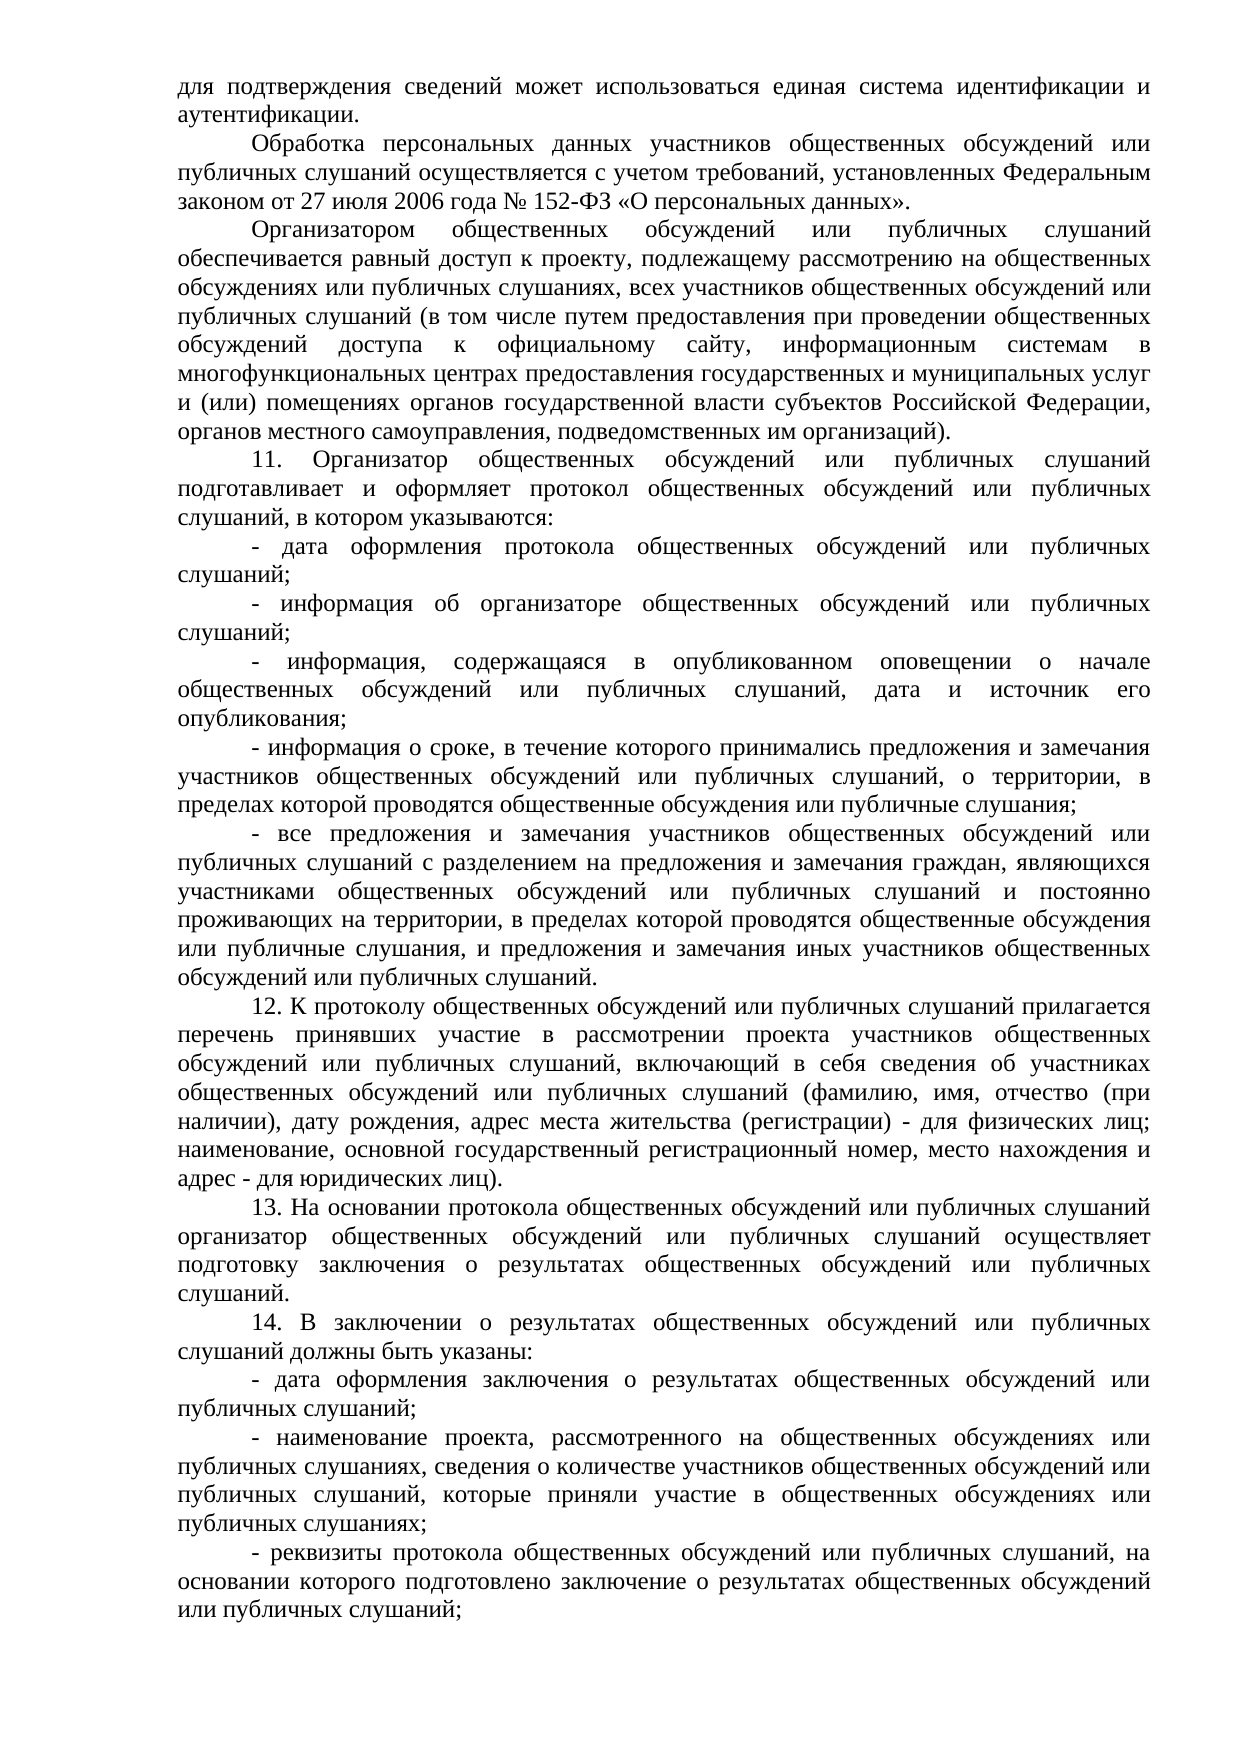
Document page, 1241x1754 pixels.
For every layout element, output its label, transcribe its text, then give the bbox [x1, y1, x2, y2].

text - информация об организаторе общественных обсуждений или публичных слушаний; [177, 588, 1152, 646]
text - информация, содержащаяся в опубликованном оповещении о начале общественных обсуждений или публичных слушаний, дата и источник его опубликования; [177, 646, 1152, 732]
text - наименование проекта, рассмотренного на общественных обсуждениях или публичных слушаниях, сведения о количестве участников общественных обсуждений или публичных слушаний, которые приняли участие в общественных обсуждениях или публичных слушаниях; [177, 1422, 1152, 1537]
text - информация о сроке, в течение которого принимались предложения и замечания участников общественных обсуждений или публичных слушаний, о территории, в пределах которой проводятся общественные обсуждения или публичные слушания; [177, 732, 1152, 818]
text Организатором общественных обсуждений или публичных слушаний обеспечивается равный доступ к проекту, подлежащему рассмотрению на общественных обсуждениях или публичных слушаниях, всех участников общественных обсуждений или публичных слушаний (в том числе путем предоставления при проведении общественных обсуждений доступа к официальному сайту, информационным системам в многофункциональных центрах предоставления государственных и муниципальных услуг и (или) помещениях органов государственной власти субъектов Российской Федерации, органов местного самоуправления, подведомственных им организаций). [177, 214, 1152, 444]
text Обработка персональных данных участников общественных обсуждений или публичных слушаний осуществляется с учетом требований, установленных Федеральным законом от 27 июля 2006 года № 152-ФЗ «О персональных данных». [177, 128, 1152, 214]
text 14. В заключении о результатах общественных обсуждений или публичных слушаний должны быть указаны: [177, 1307, 1152, 1364]
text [177, 71, 1152, 128]
text 11. Организатор общественных обсуждений или публичных слушаний подготавливает и оформляет протокол общественных обсуждений или публичных слушаний, в котором указываются: [177, 444, 1152, 531]
text - все предложения и замечания участников общественных обсуждений или публичных слушаний с разделением на предложения и замечания граждан, являющихся участниками общественных обсуждений или публичных слушаний и постоянно проживающих на территории, в пределах которой проводятся общественные обсуждения или публичные слушания, и предложения и замечания иных участников общественных обсуждений или публичных слушаний. [177, 818, 1152, 991]
text - дата оформления заключения о результатах общественных обсуждений или публичных слушаний; [177, 1364, 1152, 1422]
text - реквизиты протокола общественных обсуждений или публичных слушаний, на основании которого подготовлено заключение о результатах общественных обсуждений или публичных слушаний; [177, 1537, 1152, 1623]
text 13. На основании протокола общественных обсуждений или публичных слушаний организатор общественных обсуждений или публичных слушаний осуществляет подготовку заключения о результатах общественных обсуждений или публичных слушаний. [177, 1192, 1152, 1307]
text 12. К протоколу общественных обсуждений или публичных слушаний прилагается перечень принявших участие в рассмотрении проекта участников общественных обсуждений или публичных слушаний, включающий в себя сведения об участниках общественных обсуждений или публичных слушаний (фамилию, имя, отчество (при наличии), дату рождения, адрес места жительства (регистрации) - для физических лиц; наименование, основной государственный регистрационный номер, место нахождения и адрес - для юридических лиц). [177, 991, 1152, 1192]
text - дата оформления протокола общественных обсуждений или публичных слушаний; [177, 531, 1152, 588]
